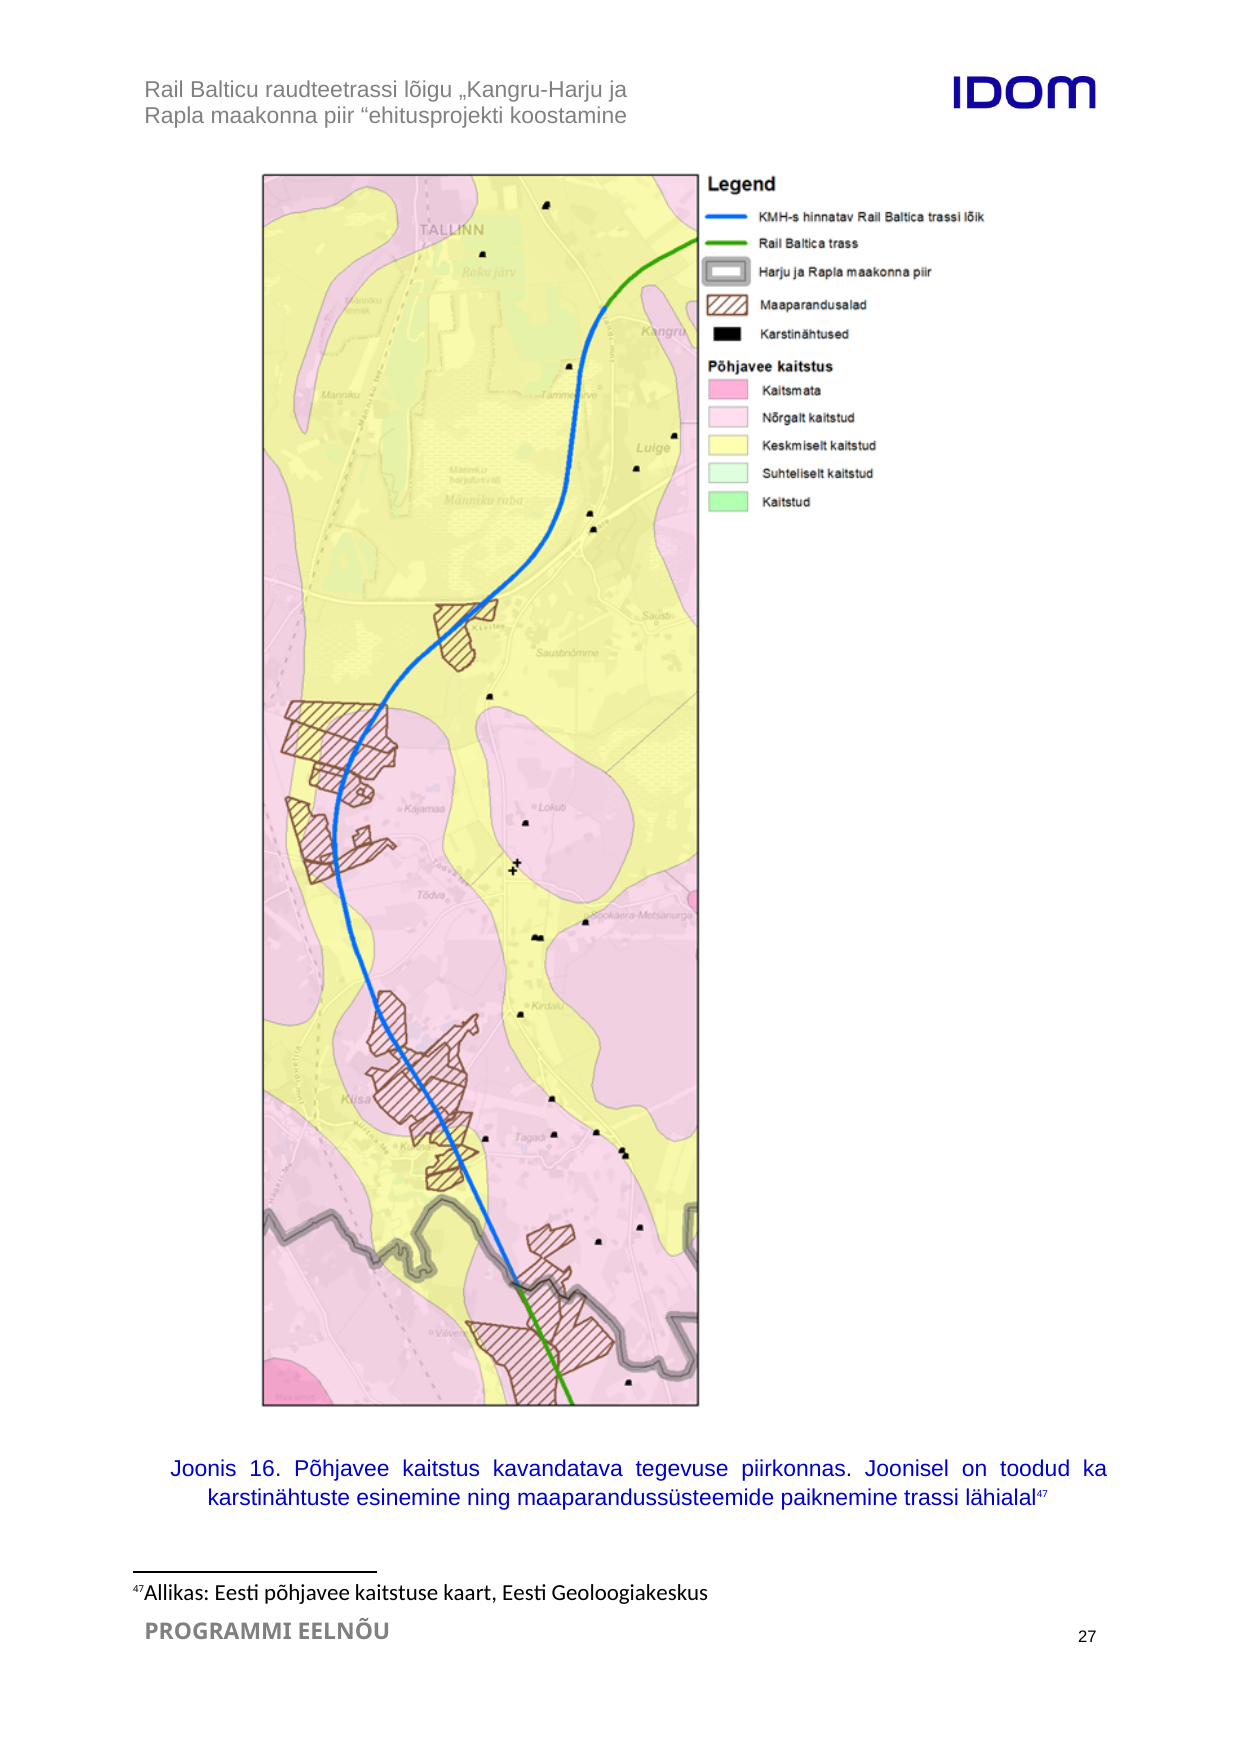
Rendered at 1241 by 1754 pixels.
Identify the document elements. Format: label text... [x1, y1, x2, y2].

picture [953, 76, 1096, 109]
picture [251, 163, 990, 1417]
text Joonis 16. Põhjavee kaitstus kavandatava tegevuse piirkonnas. Joonisel on toodud ka karstinähtuste esinemine ning maaparandussüsteemide paiknemine trassi lähialal [170, 1455, 1107, 1510]
